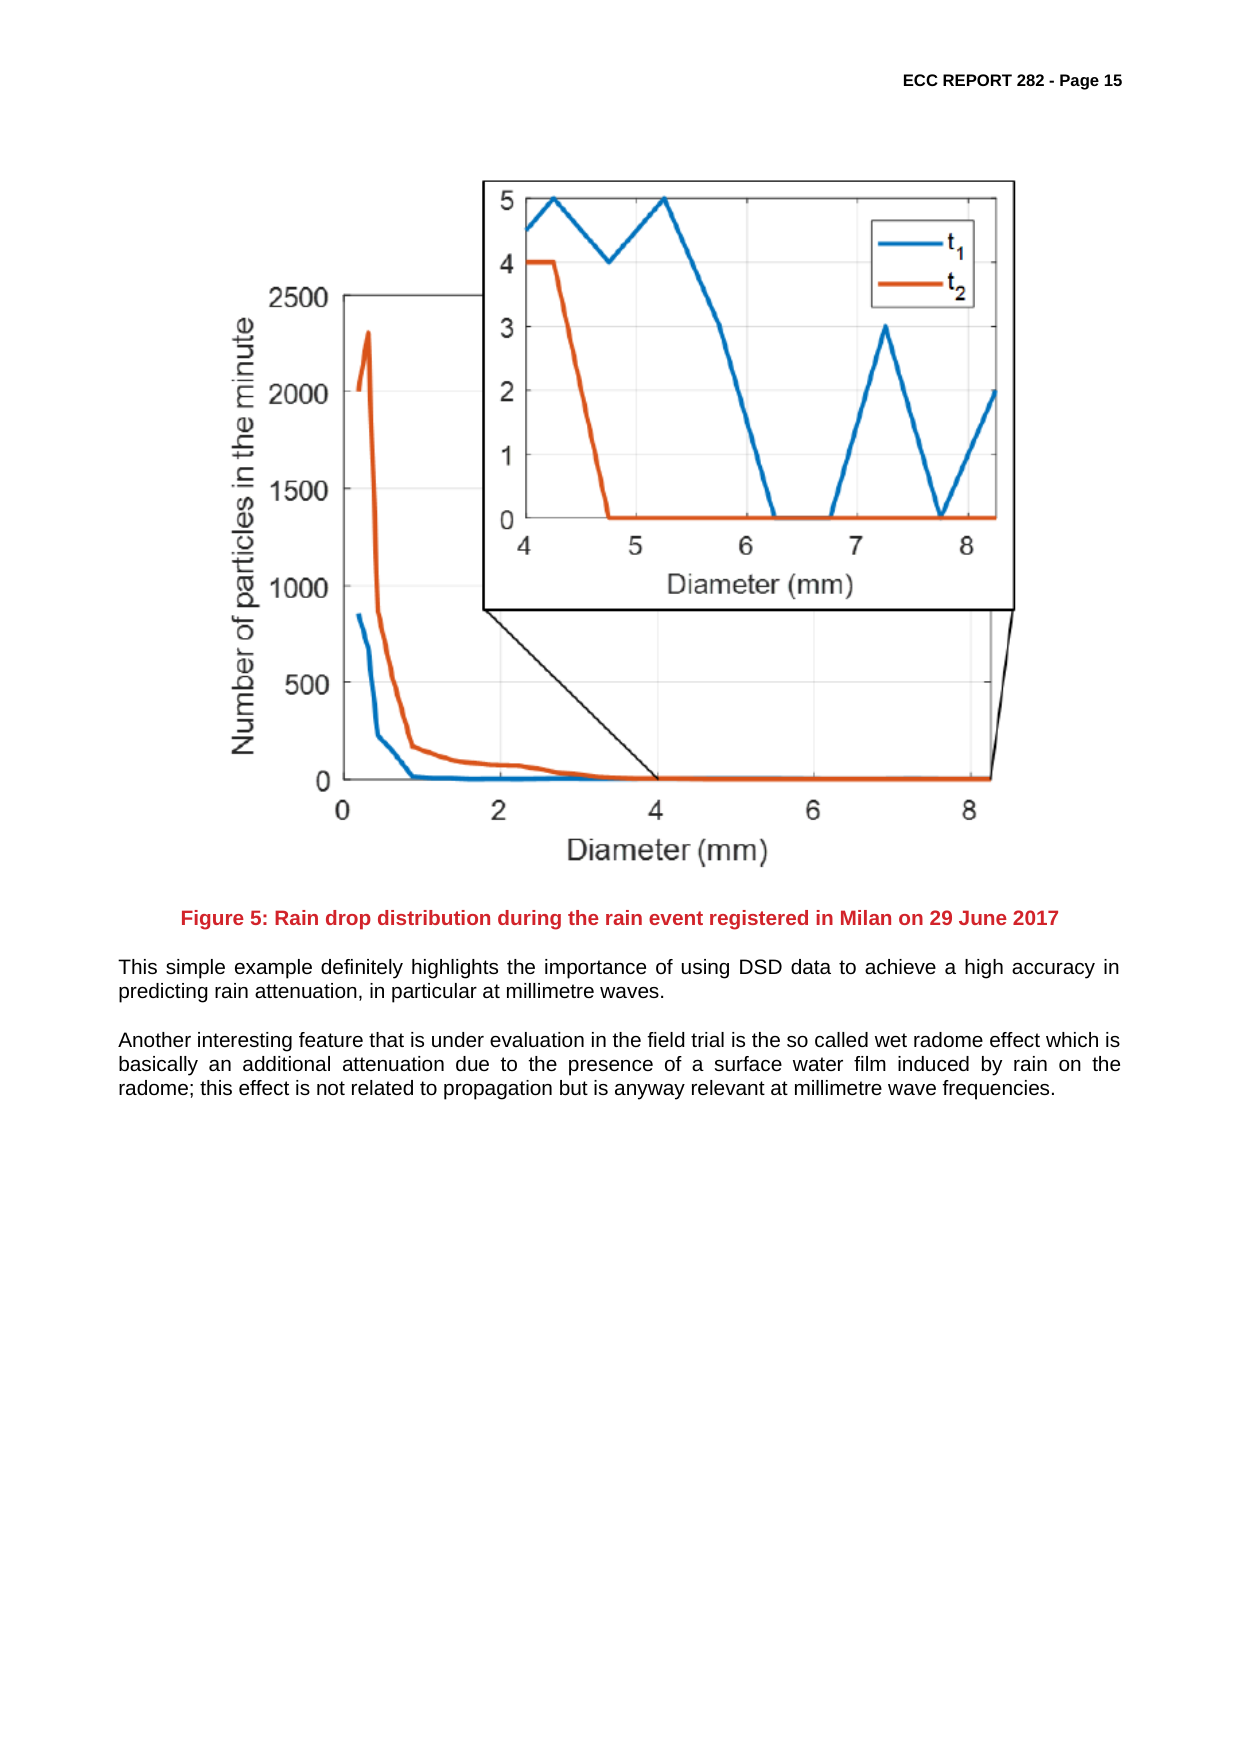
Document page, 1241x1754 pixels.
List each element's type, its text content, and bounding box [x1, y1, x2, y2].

text This simple example definitely highlights the importance of using DSD data to achieve a high accuracy in predicting rain attenuation, in particular at millimetre waves. [118, 955, 1122, 1003]
text Another interesting feature that is under evaluation in the field trial is the so called wet radome effect which is basically an additional attenuation due to the presence of a surface water film induced by rain on the radome; this effect is not related to propagation but is anyway relevant at millimetre wave frequencies. [118, 1028, 1122, 1099]
text Figure 5: Rain drop distribution during the rain event registered in Milan on 29 June 2017 [118, 906, 1122, 930]
